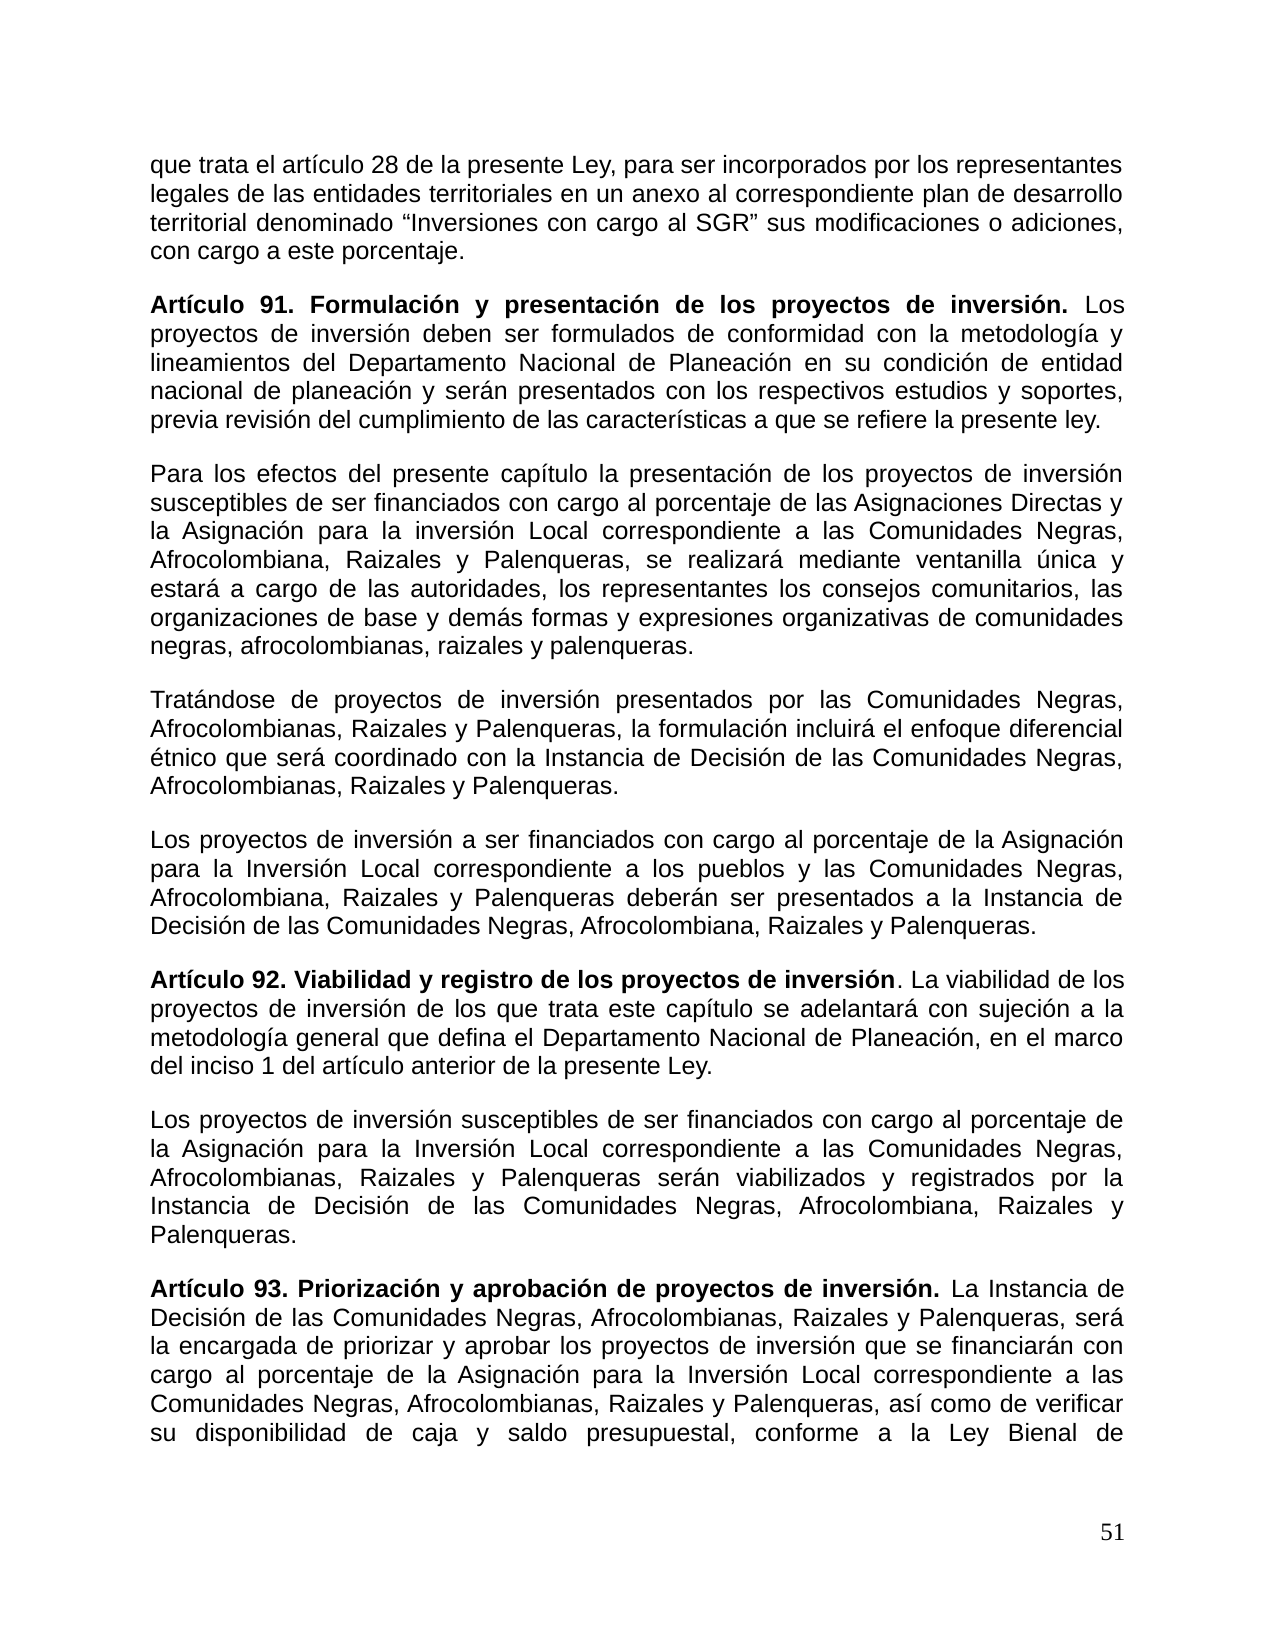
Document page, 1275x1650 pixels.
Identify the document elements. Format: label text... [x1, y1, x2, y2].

title Artículo 91. Formulación y presentación de los proyectos de inversión. Los proyectos de inversión deben ser formulados de conformidad con la metodología y lineamientos del Departamento Nacional de Planeación en su condición de entidad nacional de planeación y serán presentados con los respectivos estudios y soportes, previa revisión del cumplimiento de las características a que se refiere la presente ley. [150, 290, 1125, 434]
title Artículo 92. Viabilidad y registro de los proyectos de inversión. La viabilidad de los proyectos de inversión de los que trata este capítulo se adelantará con sujeción a la metodología general que defina el Departamento Nacional de Planeación, en el marco del inciso 1 del artículo anterior de la presente Ley. [150, 965, 1125, 1080]
title Tratándose de proyectos de inversión presentados por las Comunidades Negras, Afrocolombianas, Raizales y Palenqueras, la formulación incluirá el enfoque diferencial étnico que será coordinado con la Instancia de Decisión de las Comunidades Negras, Afrocolombianas, Raizales y Palenqueras. [150, 685, 1125, 800]
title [150, 150, 1125, 265]
title Los proyectos de inversión susceptibles de ser financiados con cargo al porcentaje de la Asignación para la Inversión Local correspondiente a las Comunidades Negras, Afrocolombianas, Raizales y Palenqueras serán viabilizados y registrados por la Instancia de Decisión de las Comunidades Negras, Afrocolombiana, Raizales y Palenqueras. [150, 1105, 1125, 1249]
title Para los efectos del presente capítulo la presentación de los proyectos de inversión susceptibles de ser financiados con cargo al porcentaje de las Asignaciones Directas y la Asignación para la inversión Local correspondiente a las Comunidades Negras, Afrocolombiana, Raizales y Palenqueras, se realizará mediante ventanilla única y estará a cargo de las autoridades, los representantes los consejos comunitarios, las organizaciones de base y demás formas y expresiones organizativas de comunidades negras, afrocolombianas, raizales y palenqueras. [150, 459, 1125, 660]
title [150, 1274, 1125, 1446]
title Los proyectos de inversión a ser financiados con cargo al porcentaje de la Asignación para la Inversión Local correspondiente a los pueblos y las Comunidades Negras, Afrocolombiana, Raizales y Palenqueras deberán ser presentados a la Instancia de Decisión de las Comunidades Negras, Afrocolombiana, Raizales y Palenqueras. [150, 825, 1125, 940]
